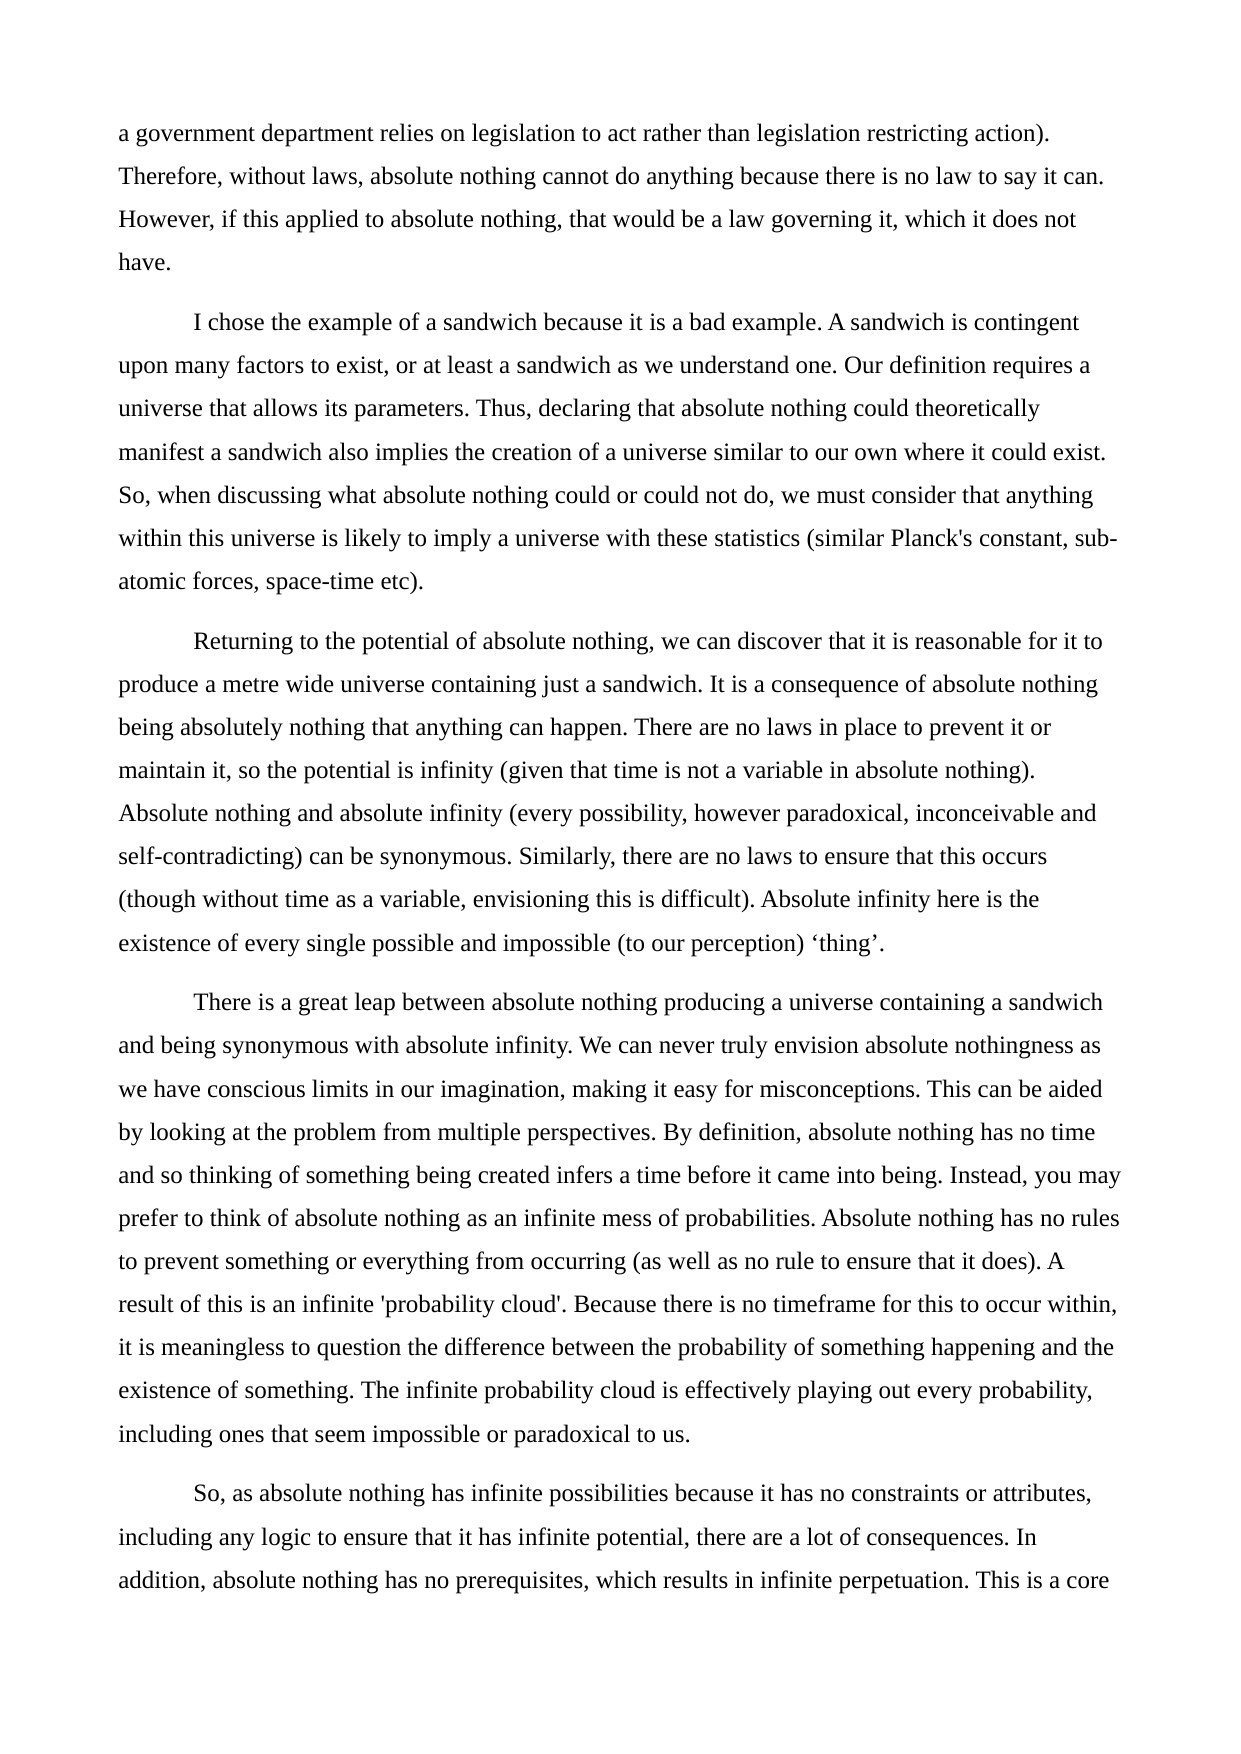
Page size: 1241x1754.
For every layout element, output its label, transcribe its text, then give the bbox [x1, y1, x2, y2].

text I chose the example of a sandwich because it is a bad example. A sandwich is contingent upon many factors to exist, or at least a sandwich as we understand one. Our definition requires a universe that allows its parameters. Thus, declaring that absolute nothing could theoretically manifest a sandwich also implies the creation of a universe similar to our own where it could exist. So, when discussing what absolute nothing could or could not do, we must consider that anything within this universe is likely to imply a universe with these statistics (similar Planck's constant, sub-atomic forces, space-time etc). [118, 307, 1122, 595]
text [118, 1478, 1122, 1593]
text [118, 118, 1122, 276]
text There is a great leap between absolute nothing producing a universe containing a sandwich and being synonymous with absolute infinity. We can never truly envision absolute nothingness as we have conscious limits in our imagination, making it easy for misconceptions. This can be aided by looking at the problem from multiple perspectives. By definition, absolute nothing has no time and so thinking of something being created infers a time before it came into being. Instead, you may prefer to think of absolute nothing as an infinite mess of probabilities. Absolute nothing has no rules to prevent something or everything from occurring (as well as no rule to ensure that it does). A result of this is an infinite 'probability cloud'. Because there is no timeframe for this to occur within, it is meaningless to question the difference between the probability of something happening and the existence of something. The infinite probability cloud is effectively playing out every probability, including ones that seem impossible or paradoxical to us. [118, 987, 1122, 1447]
text Returning to the potential of absolute nothing, we can discover that it is reasonable for it to produce a metre wide universe containing just a sandwich. It is a consequence of absolute nothing being absolutely nothing that anything can happen. There are no laws in place to prevent it or maintain it, so the potential is infinity (given that time is not a variable in absolute nothing). Absolute nothing and absolute infinity (every possibility, however paradoxical, inconceivable and self-contradicting) can be synonymous. Similarly, there are no laws to ensure that this occurs (though without time as a variable, envisioning this is difficult). Absolute infinity here is the existence of every single possible and impossible (to our perception) ‘thing’. [118, 626, 1122, 956]
